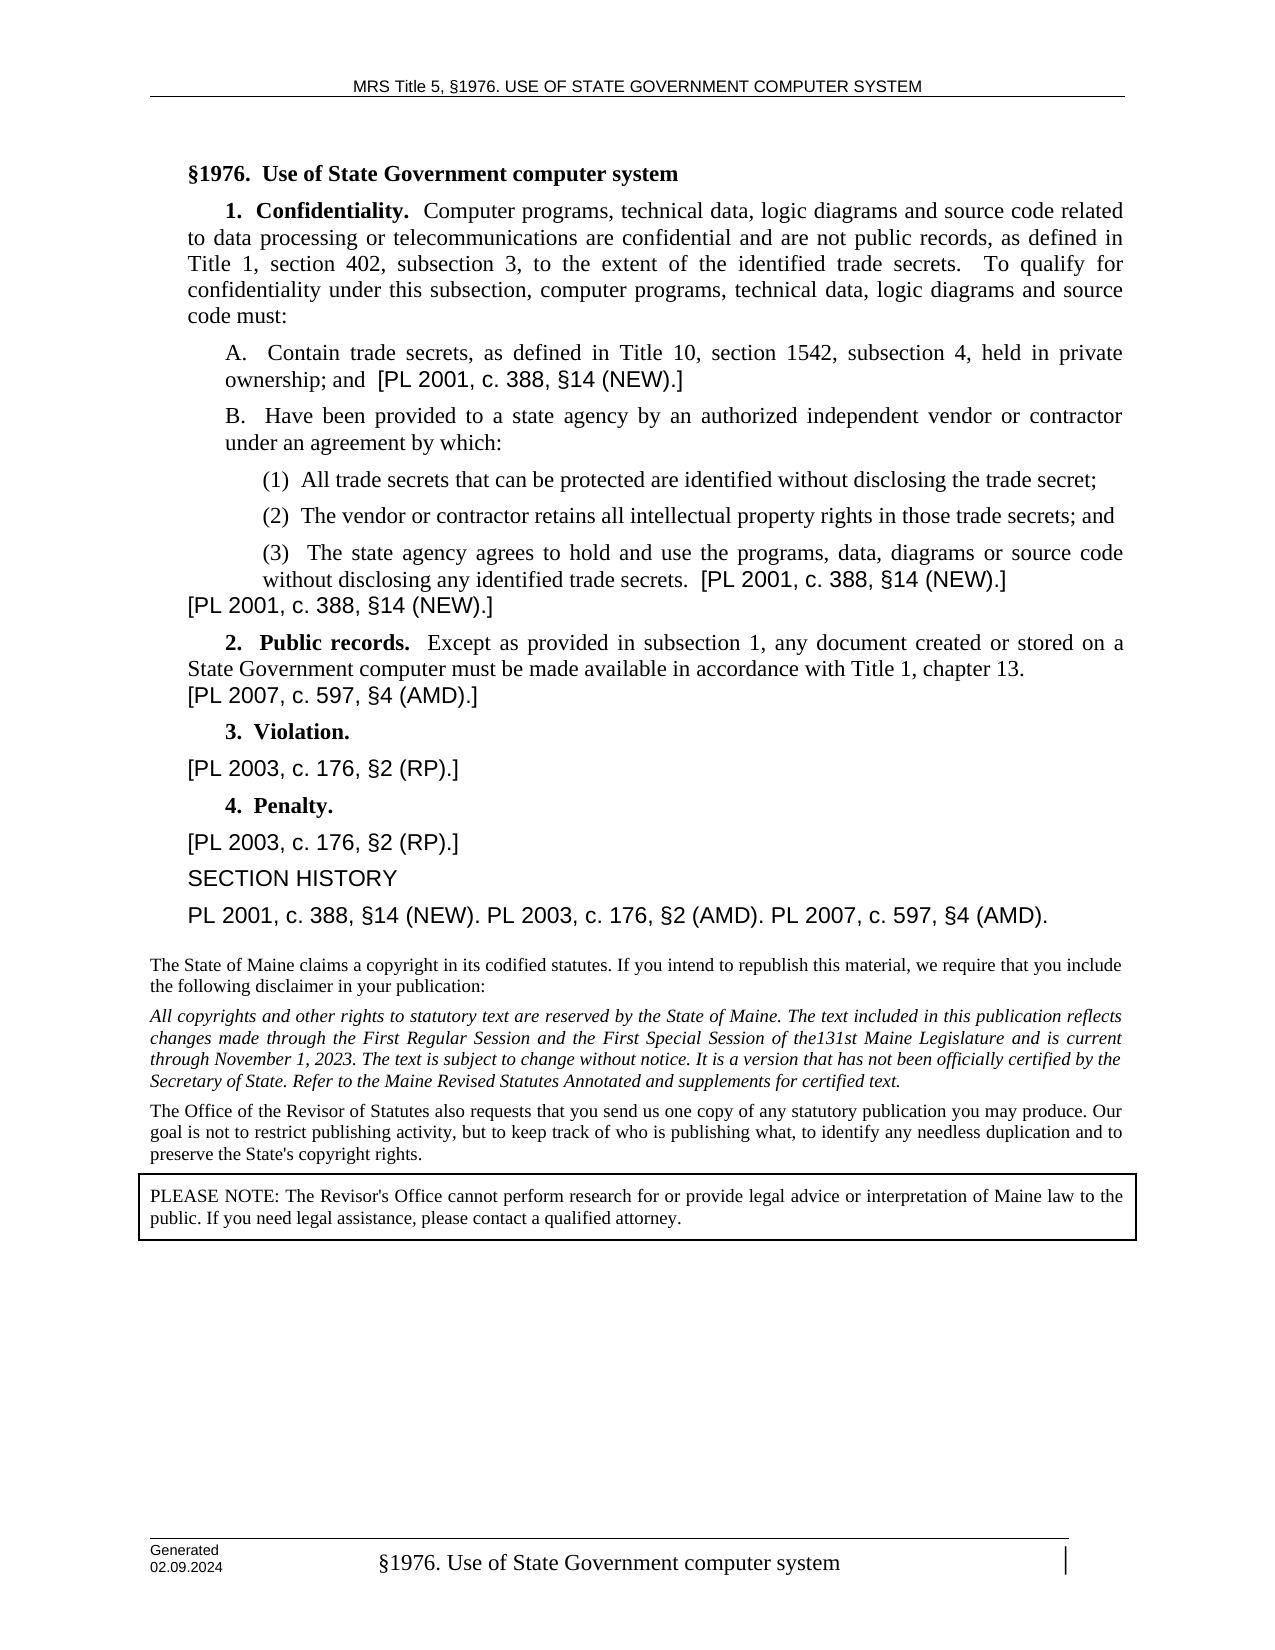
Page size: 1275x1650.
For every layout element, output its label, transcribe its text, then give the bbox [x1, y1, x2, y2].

text §1976. Use of State Government computer system [187, 160, 1125, 187]
text [PL 2003, c. 176, §2 (RP).] [187, 829, 1125, 855]
text A. Contain trade secrets, as defined in Title 10, section 1542, subsection 4, held in private ownership; and [PL 2001, c. 388, §14 (NEW).] [225, 339, 1125, 392]
text B. Have been provided to a state agency by an authorized independent vendor or contractor under an agreement by which: [225, 403, 1125, 455]
text (1) All trade secrets that can be protected are identified without disclosing the trade secret; [262, 466, 1125, 492]
text (3) The state agency agrees to hold and use the programs, data, diagrams or source code without disclosing any identified trade secrets. [PL 2001, c. 388, §14 (NEW).] [262, 539, 1125, 592]
text 2. Public records. Except as provided in subsection 1, any document created or stored on a State Government computer must be made available in accordance with Title 1, chapter 13. [187, 629, 1125, 682]
text The State of Maine claims a copyright in its codified statutes. If you intend to republish this material, we require that you include the following disclaimer in your publication: [150, 953, 1125, 997]
text PL 2001, c. 388, §14 (NEW). PL 2003, c. 176, §2 (AMD). PL 2007, c. 597, §4 (AMD). [187, 902, 1125, 928]
text [PL 2007, c. 597, §4 (AMD).] [187, 682, 1125, 708]
text [PL 2001, c. 388, §14 (NEW).] [187, 592, 1125, 618]
text (2) The vendor or contractor retains all intellectual property rights in those trade secrets; and [262, 502, 1125, 529]
text PLEASE NOTE: The Revisor's Office cannot perform research for or provide legal advice or interpretation of Maine law to the public. If you need legal assistance, please contact a qualified attorney. [140, 1175, 1135, 1239]
text SECTION HISTORY [187, 865, 1125, 892]
text 1. Confidentiality. Computer programs, technical data, logic diagrams and source code related to data processing or telecommunications are confidential and are not public records, as defined in Title 1, section 402, subsection 3, to the extent of the identified trade secrets. To qualify for confidentiality under this subsection, computer programs, technical data, logic diagrams and source code must: [187, 197, 1125, 329]
text The Office of the Revisor of Statutes also requests that you send us one copy of any statutory publication you may produce. Our goal is not to restrict publishing activity, but to keep track of who is publishing what, to identify any needless duplication and to preserve the State's copyright rights. [150, 1099, 1125, 1164]
text 4. Penalty. [187, 792, 1125, 818]
text 3. Violation. [187, 718, 1125, 745]
text All copyrights and other rights to statutory text are reserved by the State of Maine. The text included in this publication reflects changes made through the First Regular Session and the First Special Session of the131st Maine Legislature and is current through November 1, 2023 . The text is subject to change without notice. It is a version that has not been officially certified by the Secretary of State. Refer to the Maine Revised Statutes Annotated and supplements for certified text. [150, 1005, 1125, 1091]
text [PL 2003, c. 176, §2 (RP).] [187, 755, 1125, 781]
